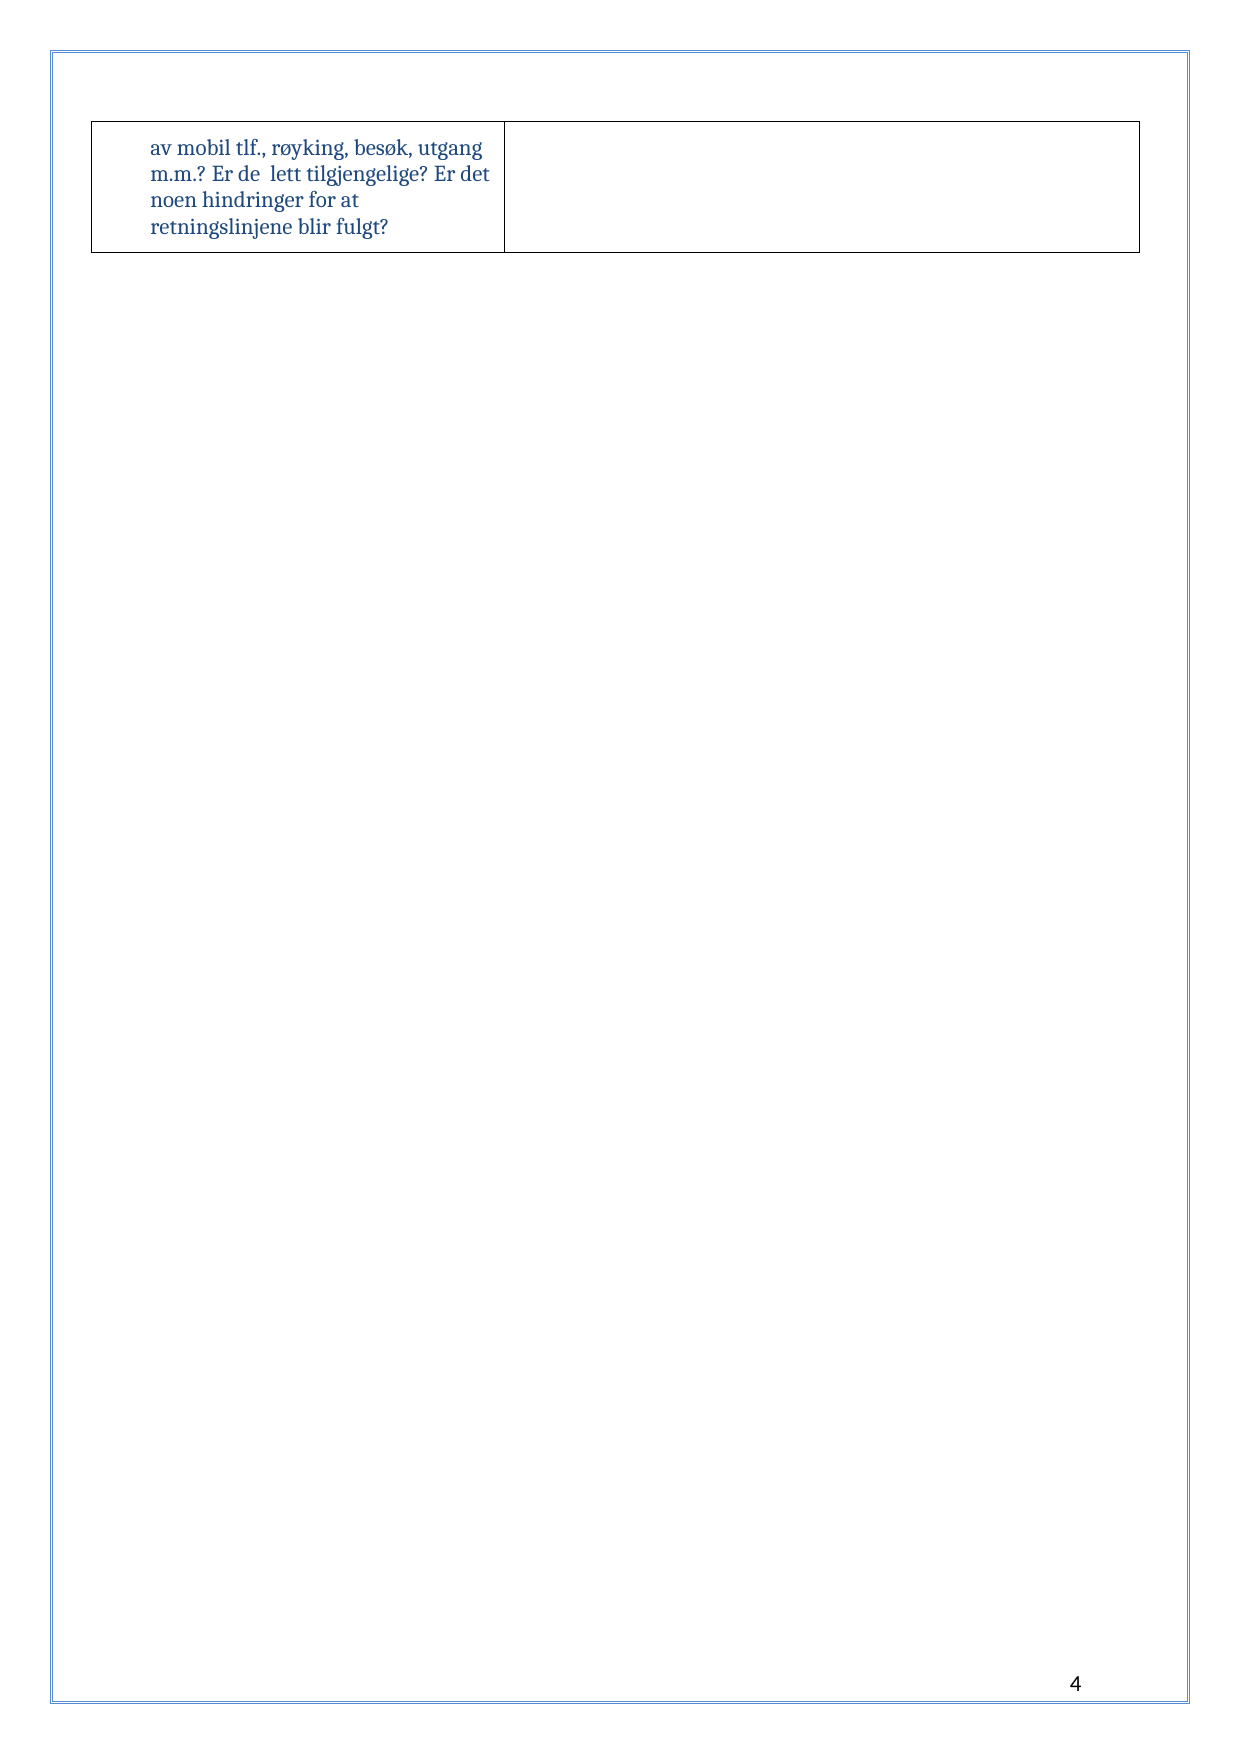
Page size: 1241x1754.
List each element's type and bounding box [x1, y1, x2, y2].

table_cell [92, 122, 504, 252]
table_cell [505, 122, 1139, 252]
